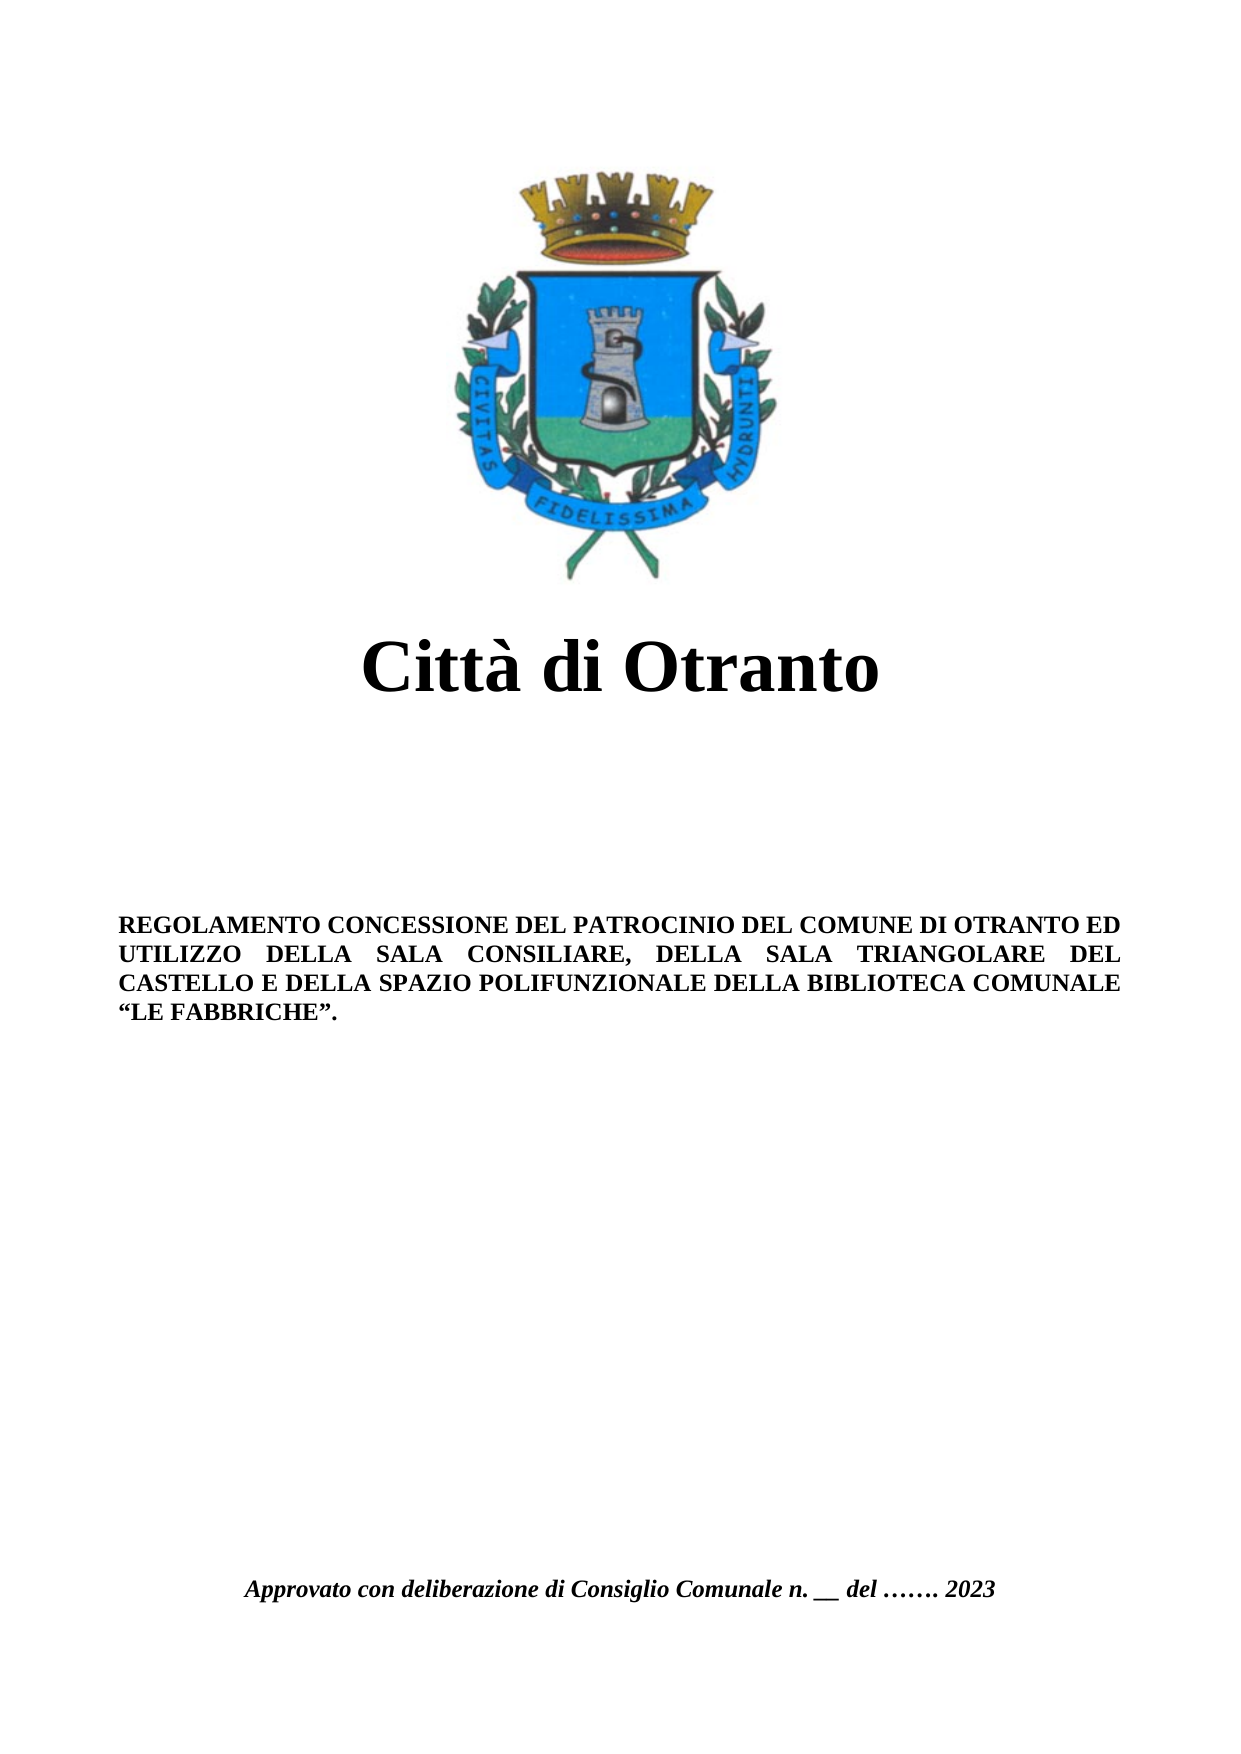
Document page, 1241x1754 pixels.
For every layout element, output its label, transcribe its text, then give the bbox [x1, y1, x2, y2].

picture [446, 147, 795, 593]
text REGOLAMENTO CONCESSIONE DEL PATROCINIO DEL COMUNE DI OTRANTO ED UTILIZZO DELLA SALA CONSILIARE, DELLA SALA TRIANGOLARE DEL CASTELLO E DELLA SPAZIO POLIFUNZIONALE DELLA BIBLIOTECA COMUNALE “LE FABBRICHE”. [118, 910, 1122, 1025]
text Approvato con deliberazione di Consiglio Comunale n. __ del ……. 2023 [118, 1574, 1122, 1603]
text Città di Otranto [118, 622, 1122, 708]
